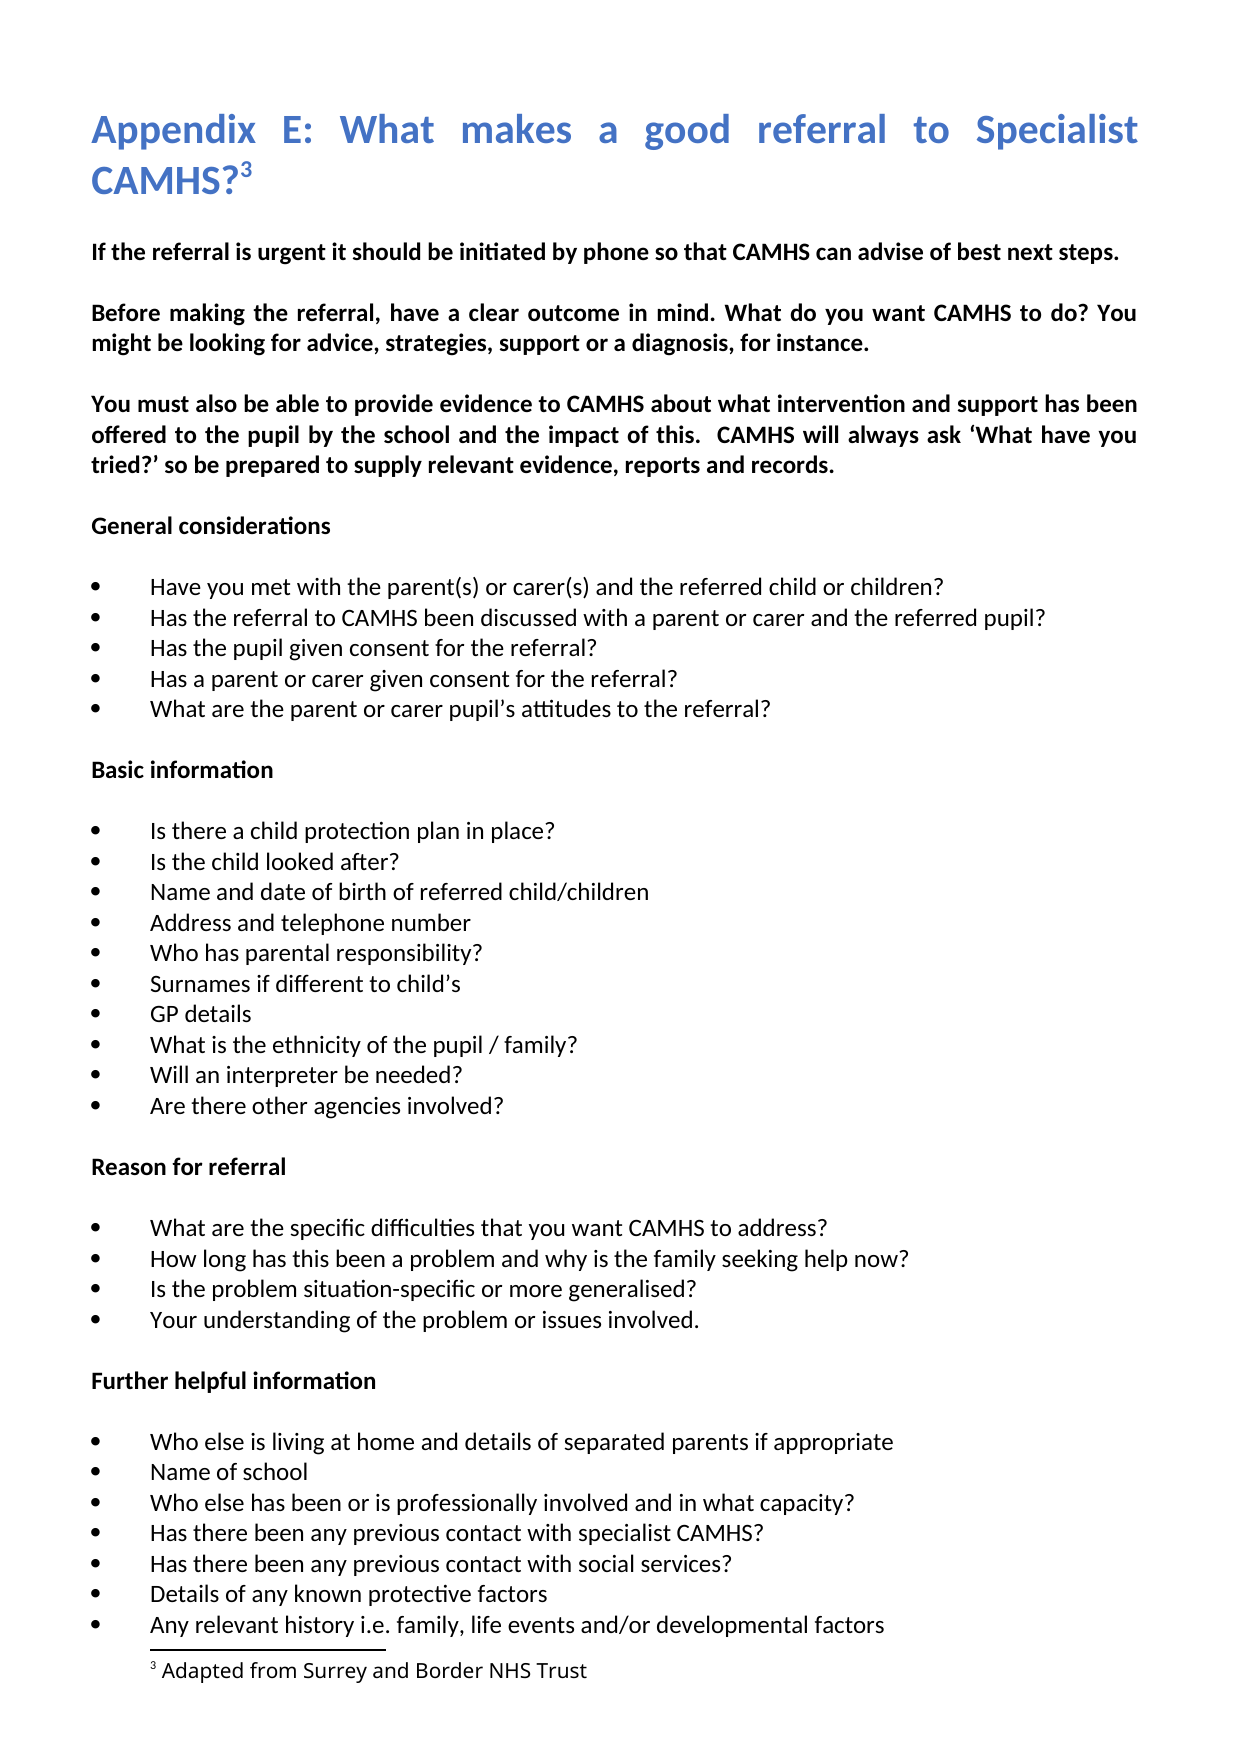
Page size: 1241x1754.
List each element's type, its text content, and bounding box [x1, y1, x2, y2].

list Is there a child protection plan in place? [91, 816, 1139, 846]
list Who else has been or is professionally involved and in what capacity? [91, 1487, 1139, 1517]
text If the referral is urgent it should be initiated by phone so that CAMHS can advise of best next steps. [91, 236, 1139, 266]
text General considerations [91, 510, 1139, 541]
list Name and date of birth of referred child/children [91, 877, 1139, 907]
text Appendix E: What makes a good referral to Specialist CAMHS? [91, 103, 1139, 205]
list What are the parent or carer pupil’s attitudes to the referral? [91, 693, 1139, 724]
list Surnames if different to child’s [91, 968, 1139, 999]
list Who has parental responsibility? [91, 938, 1139, 968]
list Have you met with the parent(s) or carer(s) and the referred child or children? [91, 571, 1139, 602]
list Details of any known protective factors [91, 1578, 1139, 1609]
text Before making the referral, have a clear outcome in mind. What do you want CAMHS to do? You might be looking for advice, strategies, support or a diagnosis, for instance. [91, 297, 1139, 358]
list Is the child looked after? [91, 846, 1139, 877]
list Has the referral to CAMHS been discussed with a parent or carer and the referred pupil? [91, 602, 1139, 632]
list Name of school [91, 1456, 1139, 1487]
list Your understanding of the problem or issues involved. [91, 1304, 1139, 1334]
list What are the specific difficulties that you want CAMHS to address? [91, 1212, 1139, 1243]
text Basic information [91, 754, 1139, 785]
list Has there been any previous contact with social services? [91, 1548, 1139, 1578]
list Has a parent or carer given consent for the referral? [91, 663, 1139, 693]
list Who else is living at home and details of separated parents if appropriate [91, 1426, 1139, 1456]
list Has there been any previous contact with specialist CAMHS? [91, 1517, 1139, 1548]
text Reason for referral [91, 1151, 1139, 1182]
list How long has this been a problem and why is the family seeking help now? [91, 1243, 1139, 1273]
list GP details [91, 999, 1139, 1029]
list Are there other agencies involved? [91, 1090, 1139, 1121]
list Address and telephone number [91, 907, 1139, 938]
text You must also be able to provide evidence to CAMHS about what intervention and support has been offered to the pupil by the school and the impact of this. CAMHS will always ask ‘What have you tried?’ so be prepared to supply relevant evidence, reports and records. [91, 388, 1139, 480]
text Further helpful information [91, 1365, 1139, 1395]
list Will an interpreter be needed? [91, 1060, 1139, 1090]
list What is the ethnicity of the pupil / family? [91, 1029, 1139, 1060]
list Is the problem situation-specific or more generalised? [91, 1273, 1139, 1304]
list Has the pupil given consent for the referral? [91, 632, 1139, 663]
list Any relevant history i.e. family, life events and/or developmental factors [91, 1609, 1139, 1639]
